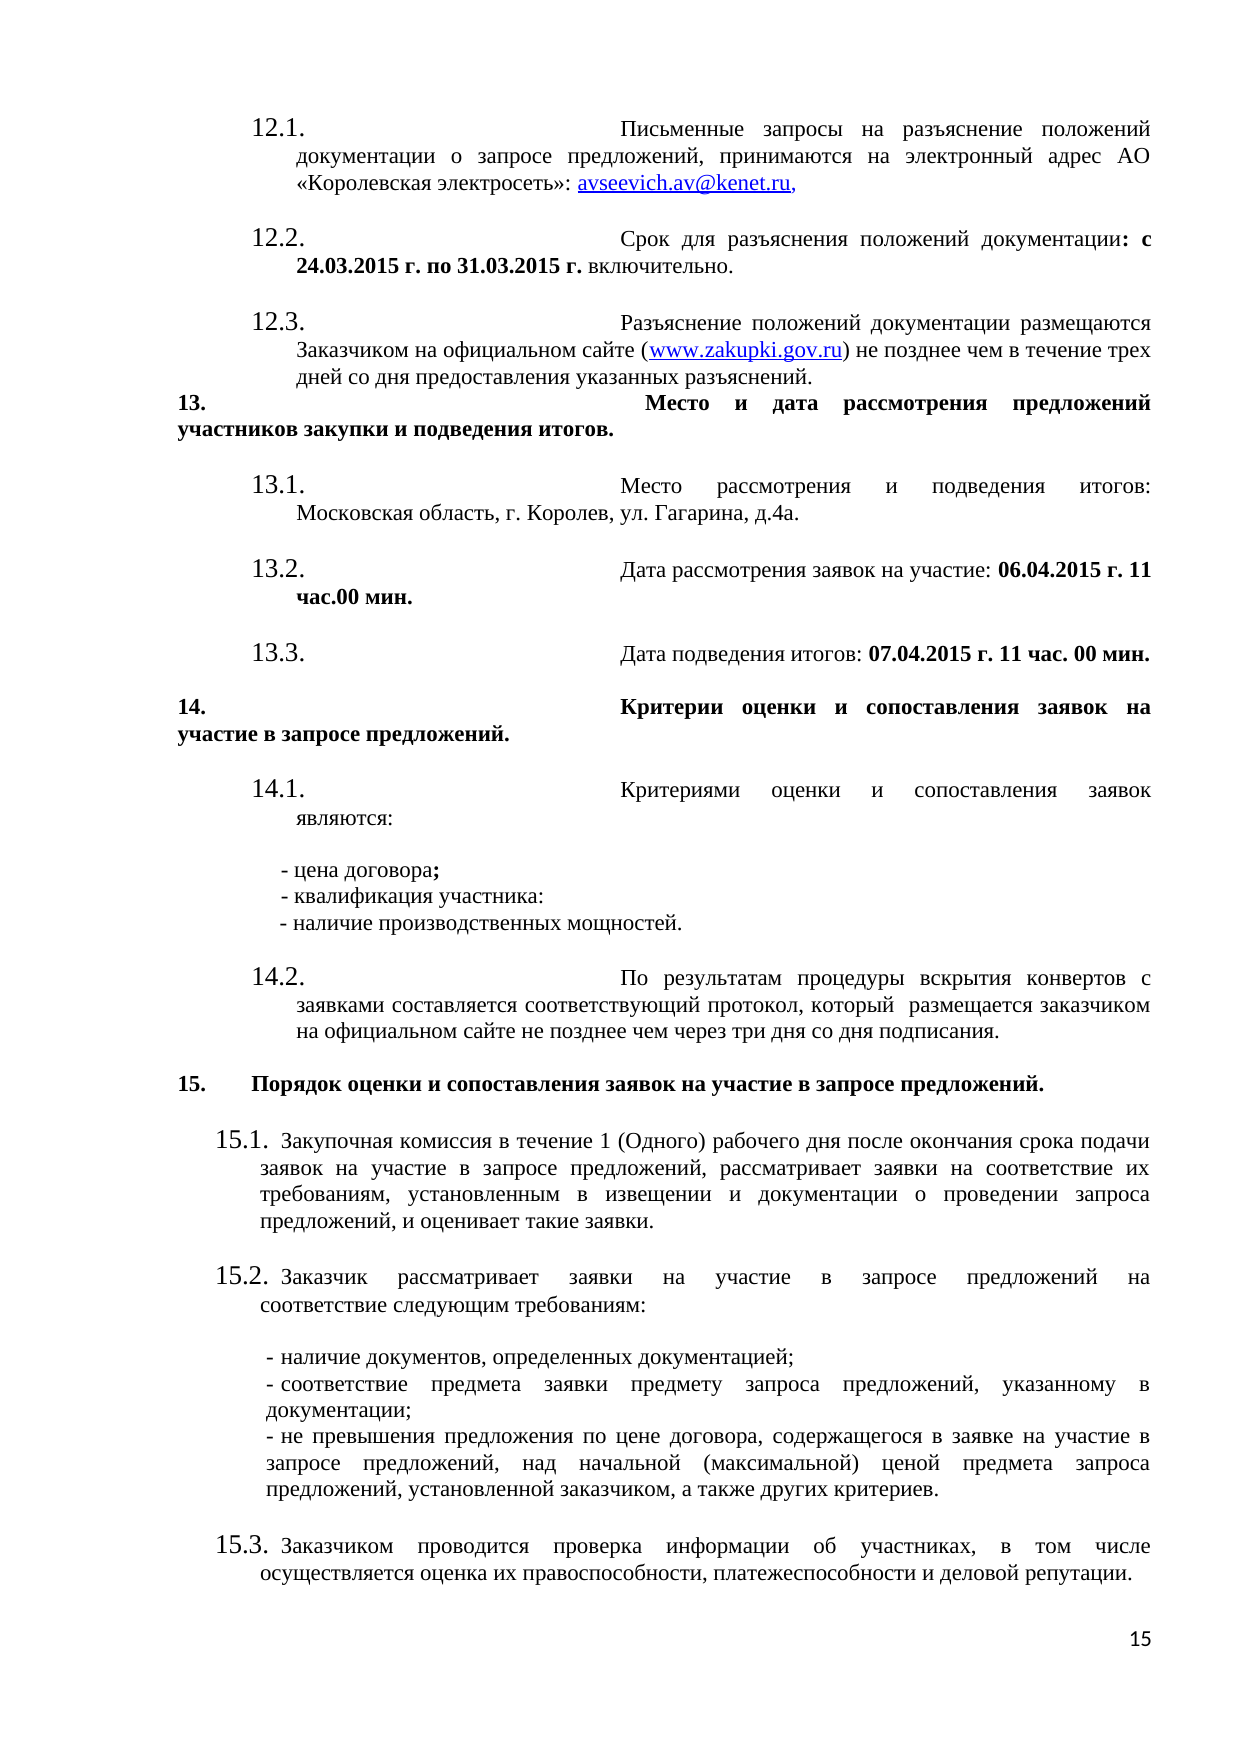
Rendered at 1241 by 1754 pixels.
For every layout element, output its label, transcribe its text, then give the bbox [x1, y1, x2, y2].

list - квалификация участника: [215, 883, 1152, 909]
list - цена договора; [215, 856, 1152, 883]
list Разъяснение положений документации размещаются Заказчиком на официальном сайте (www.zakupki.gov.ru) не позднее чем в течение трех дней со дня предоставления указанных разъяснений. [251, 305, 1152, 389]
text - наличие производственных мощностей. [177, 909, 1152, 935]
list Срок для разъяснения положений документации: с 24.03.2015 г. по 31.03.2015 г. включительно. [251, 221, 1152, 279]
list не превышения предложения по цене договора, содержащегося в заявке на участие в запросе предложений, над начальной (максимальной) ценой предмета запроса предложений, установленной заказчиком, а также других критериев. [266, 1422, 1152, 1501]
list Критериями оценки и сопоставления заявок являются: [251, 772, 1152, 830]
list Критерии оценки и сопоставления заявок на участие в запросе предложений. [177, 693, 1152, 746]
list Порядок оценки и сопоставления заявок на участие в запросе предложений. [177, 1070, 1152, 1097]
list По результатам процедуры вскрытия конвертов с заявками составляется соответствующий протокол, который размещается заказчиком на официальном сайте не позднее чем через три дня со дня подписания. [251, 960, 1152, 1044]
list соответствие предмета заявки предмету запроса предложений, указанному в документации; [266, 1370, 1152, 1422]
list Место и дата рассмотрения предложений участников закупки и подведения итогов. [177, 389, 1152, 442]
list Место рассмотрения и подведения итогов: Московская область, г. Королев, ул. Гагарина, д.4а. [251, 468, 1152, 526]
list Заказчиком проводится проверка информации об участниках, в том числе осуществляется оценка их правоспособности, платежеспособности и деловой репутации. [215, 1528, 1152, 1585]
list Письменные запросы на разъяснение положений документации о запросе предложений, принимаются на электронный адрес АО «Королевская электросеть»: avseevich.av@kenet.ru, [251, 111, 1152, 195]
list Дата подведения итогов: 07.04.2015 г. 11 час. 00 мин. [251, 636, 1152, 667]
list Дата рассмотрения заявок на участие: 06.04.2015 г. 11 час.00 мин. [251, 552, 1152, 609]
list наличие документов, определенных документацией; [266, 1343, 1152, 1370]
list Заказчик рассматривает заявки на участие в запросе предложений на соответствие следующим требованиям: [215, 1259, 1152, 1317]
list Закупочная комиссия в течение 1 (Одного) рабочего дня после окончания срока подачи заявок на участие в запросе предложений, рассматривает заявки на соответствие их требованиям, установленным в извещении и документации о проведении запроса предложений, и оценивает такие заявки. [215, 1123, 1152, 1233]
